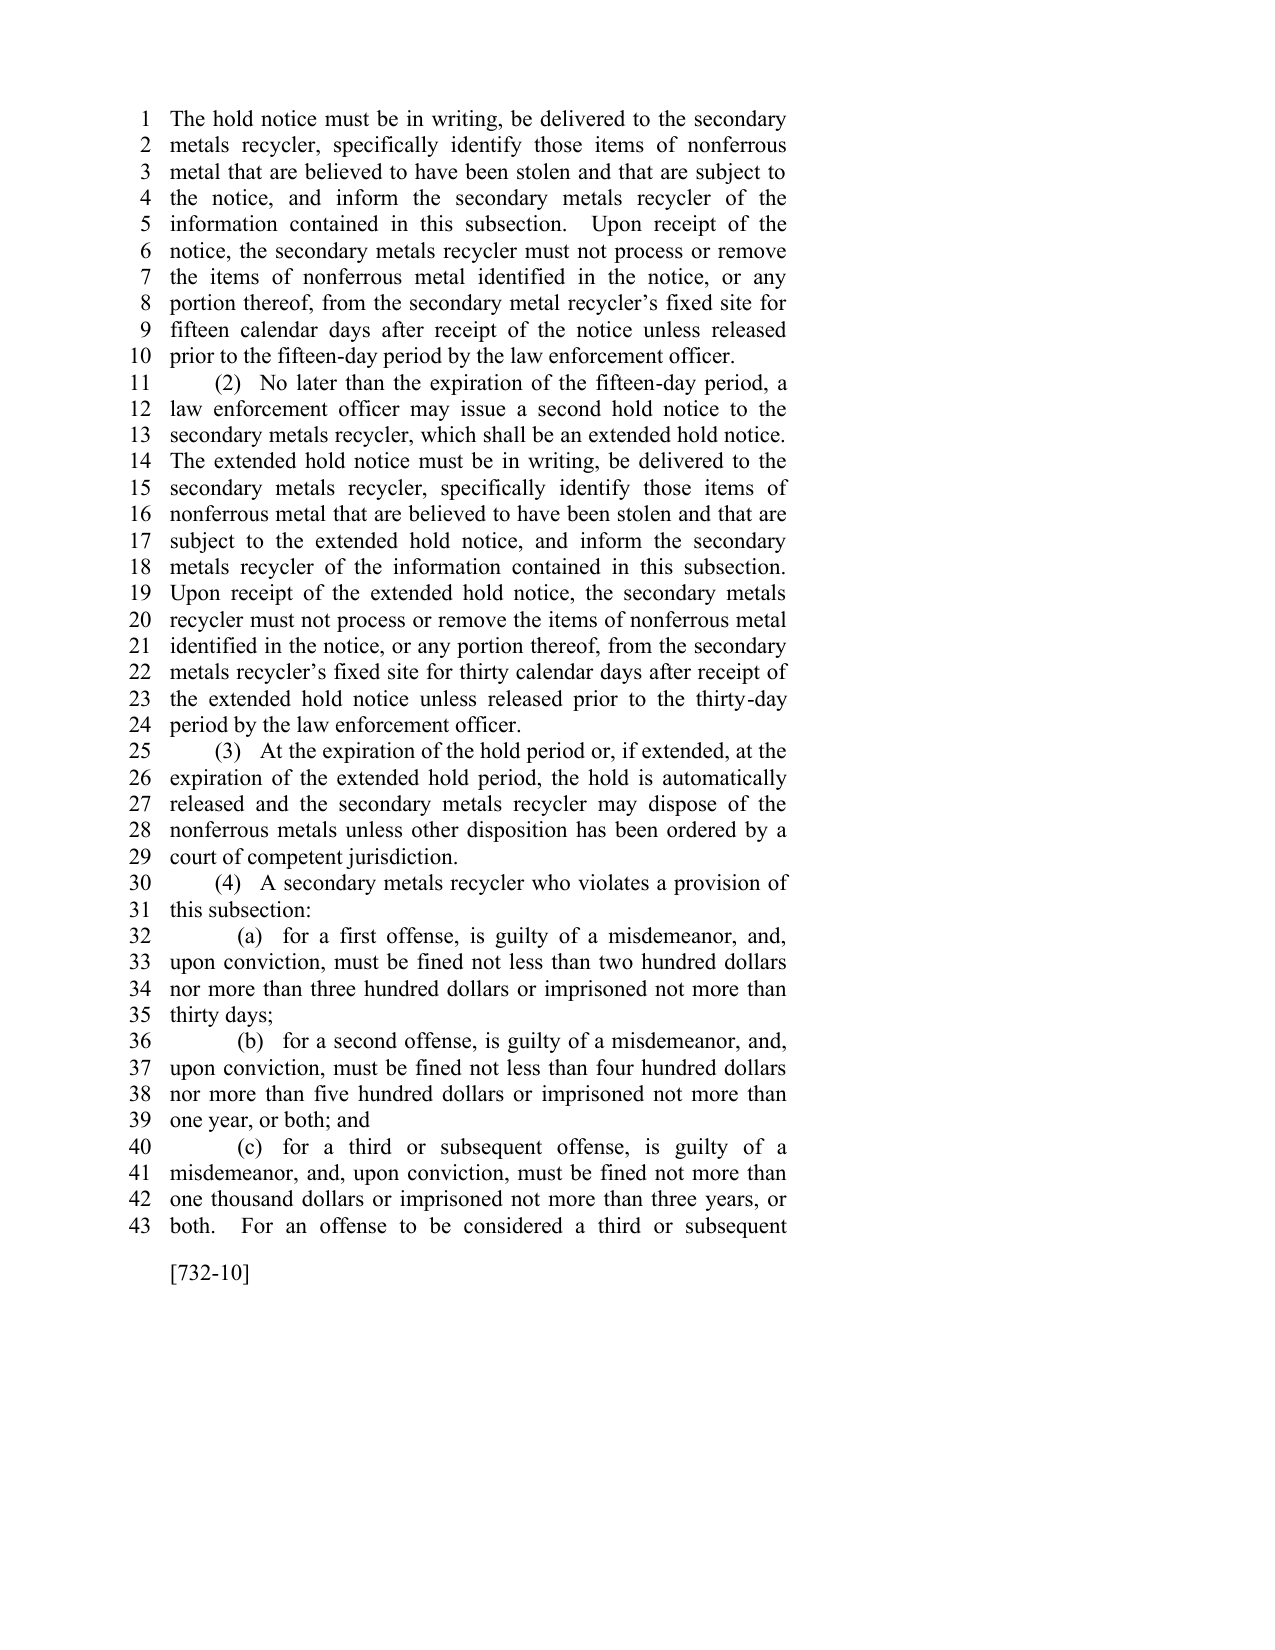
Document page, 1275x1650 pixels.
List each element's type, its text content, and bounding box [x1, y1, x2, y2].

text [169, 1133, 787, 1238]
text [169, 105, 787, 368]
text (a) for a first offense, is guilty of a misdemeanor, and, upon conviction, must be fined not less than two hundred dollars nor more than three hundred dollars or imprisoned not more than thirty days; [169, 922, 787, 1027]
text (b) for a second offense, is guilty of a misdemeanor, and, upon conviction, must be fined not less than four hundred dollars nor more than five hundred dollars or imprisoned not more than one year, or both; and [169, 1027, 787, 1133]
text (4) A secondary metals recycler who violates a provision of this subsection: [169, 869, 787, 922]
text (2) No later than the expiration of the fifteen-day period, a law enforcement officer may issue a second hold notice to the secondary metals recycler, which shall be an extended hold notice. The extended hold notice must be in writing, be delivered to the secondary metals recycler, specifically identify those items of nonferrous metal that are believed to have been stolen and that are subject to the extended hold notice, and inform the secondary metals recycler of the information contained in this subsection. Upon receipt of the extended hold notice, the secondary metals recycler must not process or remove the items of nonferrous metal identified in the notice, or any portion thereof, from the secondary metals recycler’s fixed site for thirty calendar days after receipt of the extended hold notice unless released prior to the thirty-day period by the law enforcement officer. [169, 368, 787, 737]
text (3) At the expiration of the hold period or, if extended, at the expiration of the extended hold period, the hold is automatically released and the secondary metals recycler may dispose of the nonferrous metals unless other disposition has been ordered by a court of competent jurisdiction. [169, 737, 787, 869]
